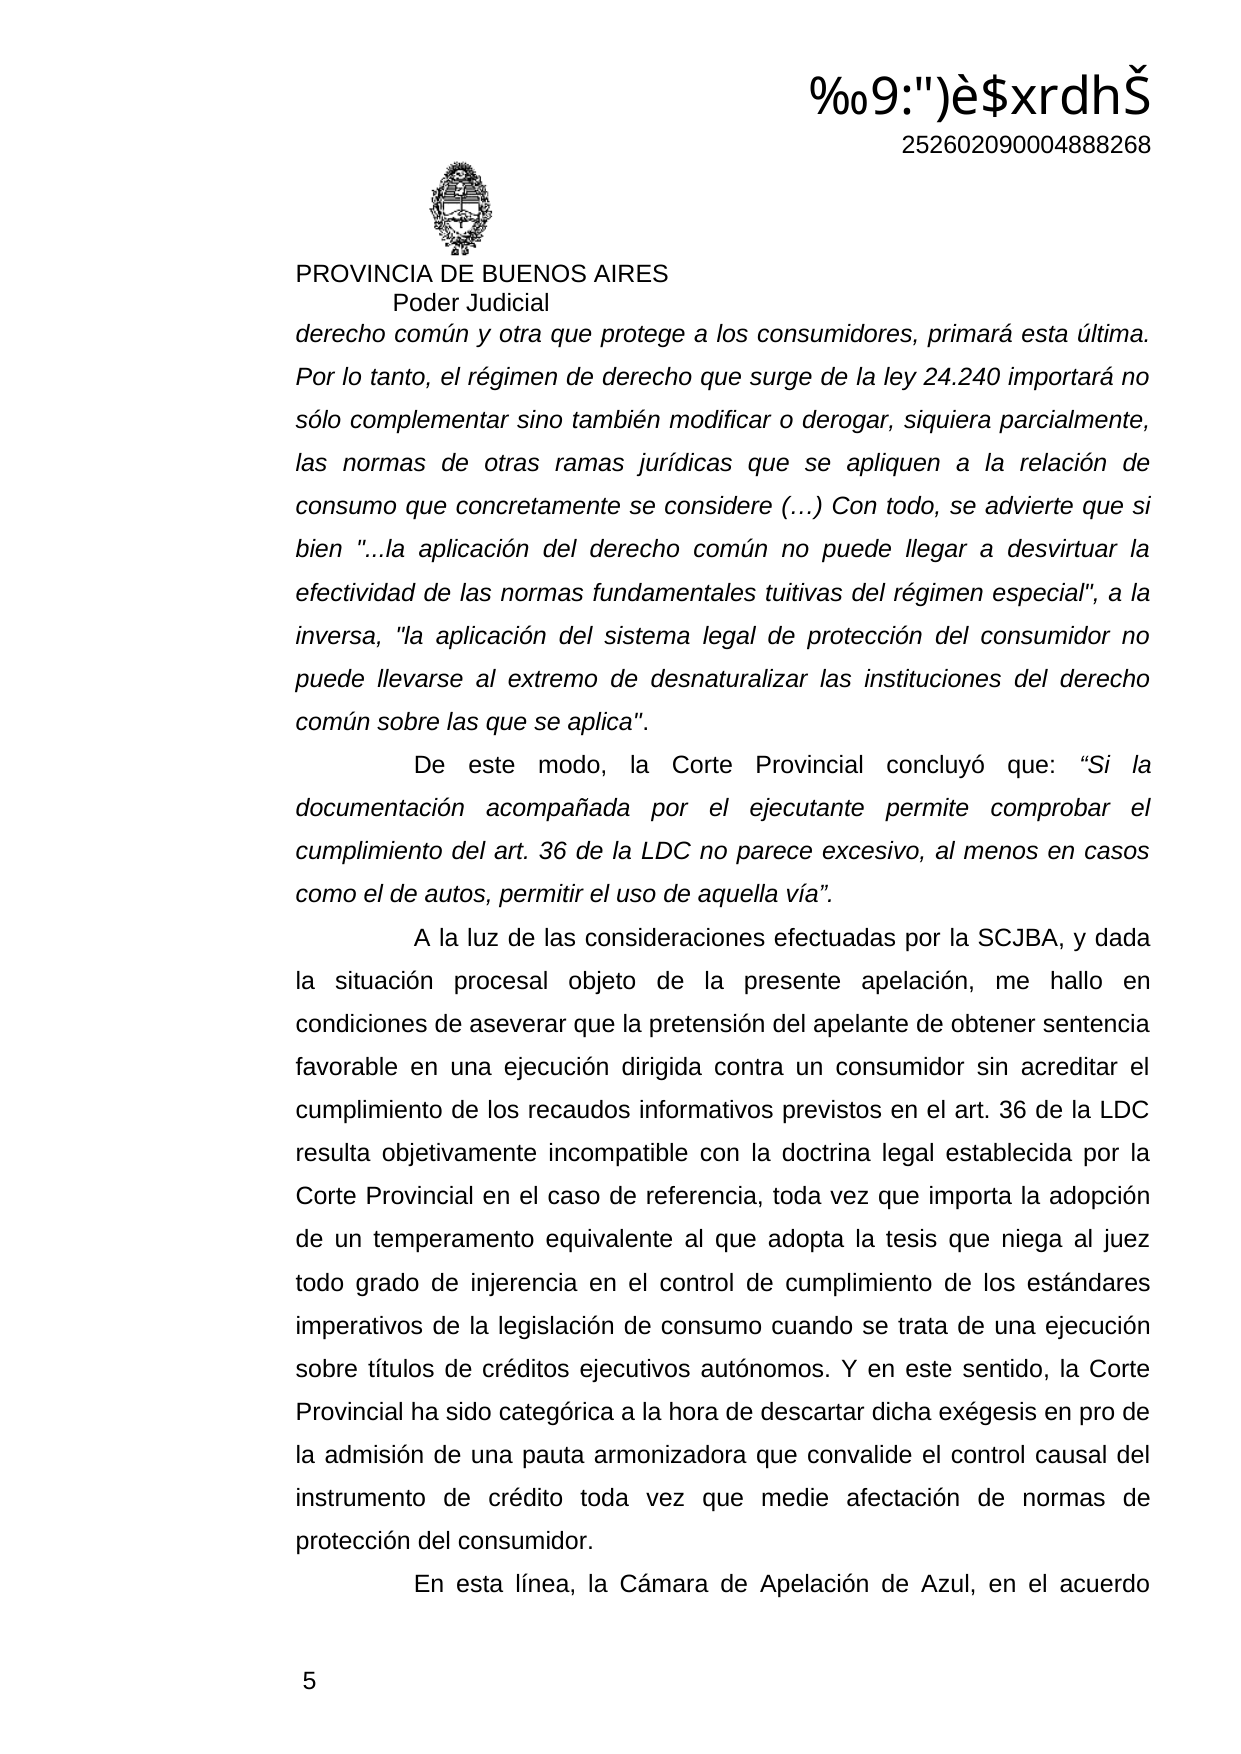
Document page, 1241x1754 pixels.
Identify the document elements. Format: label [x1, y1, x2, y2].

text [295, 319, 1152, 1598]
